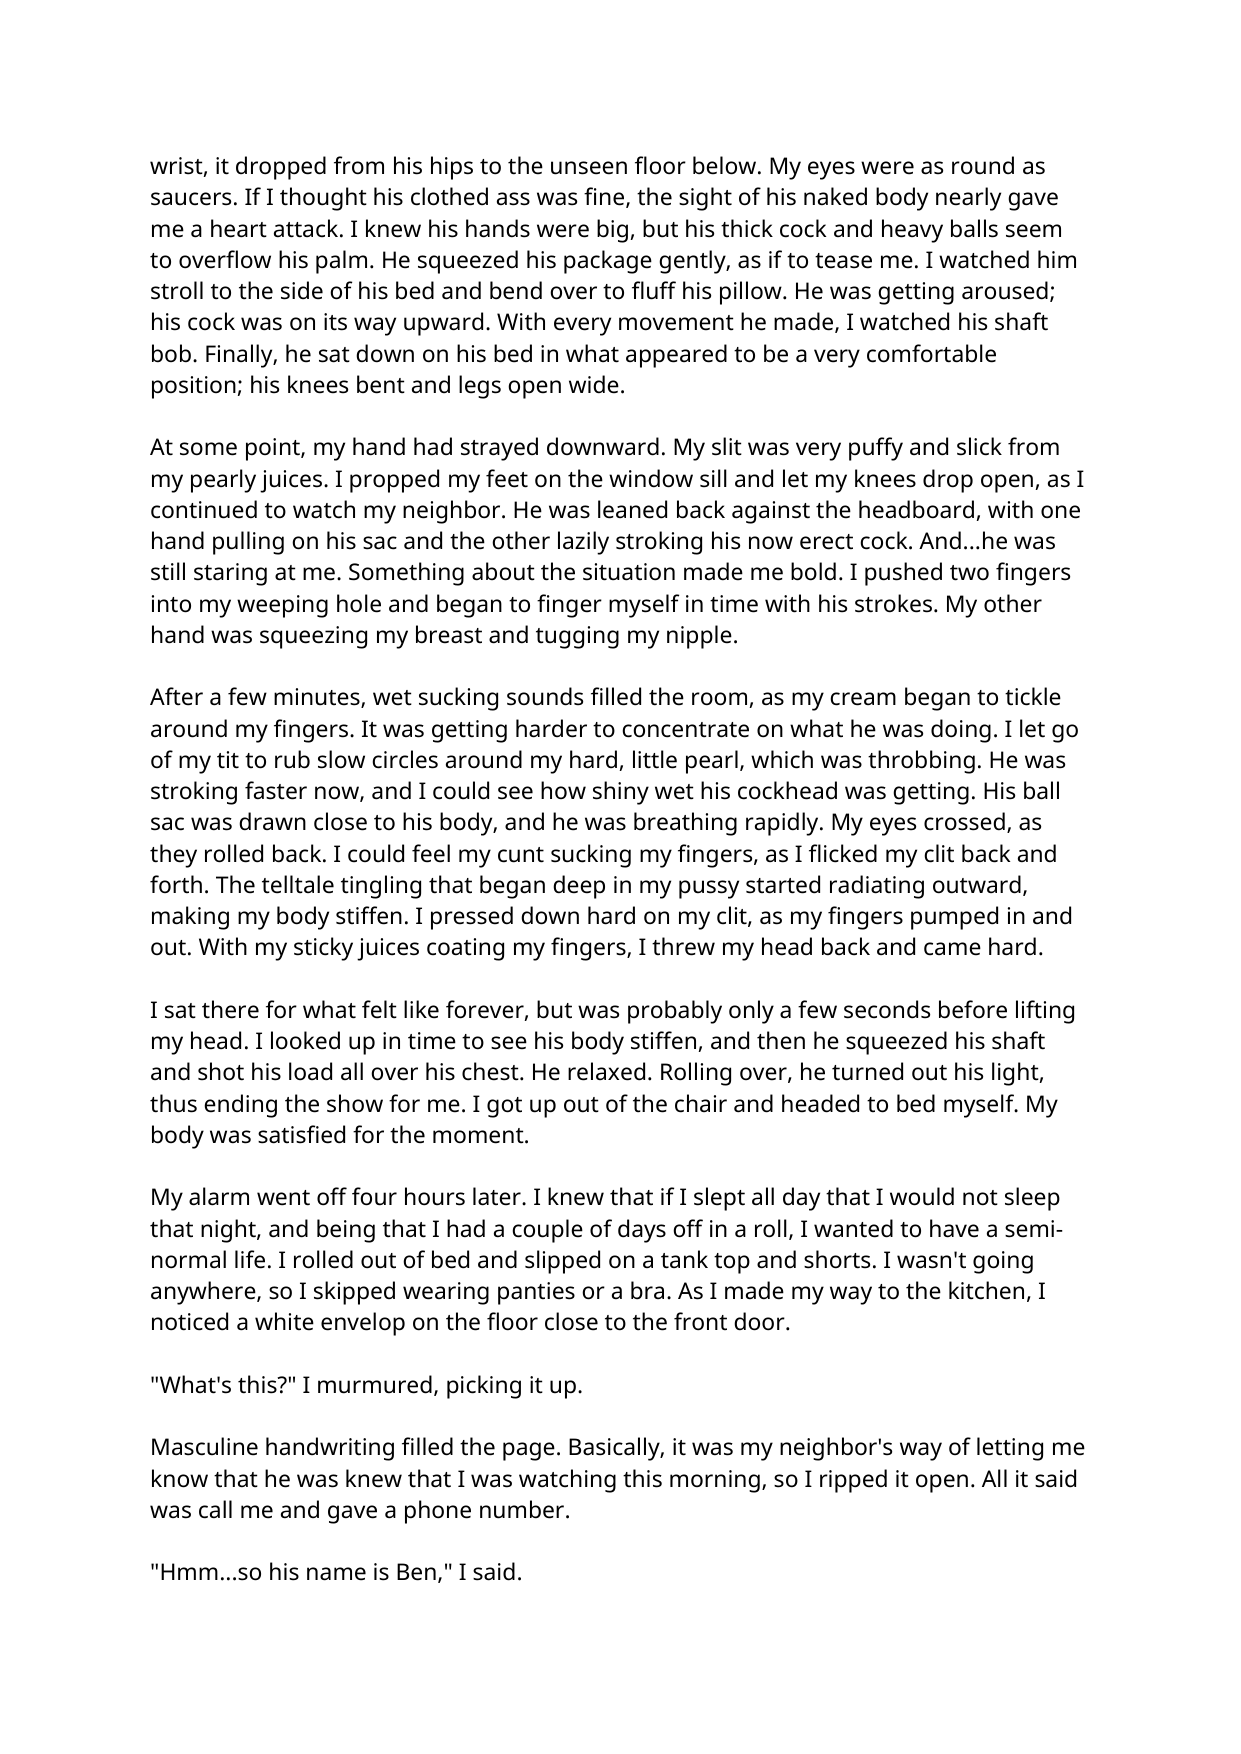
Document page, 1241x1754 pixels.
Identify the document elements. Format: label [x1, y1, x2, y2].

text [150, 150, 1090, 1587]
